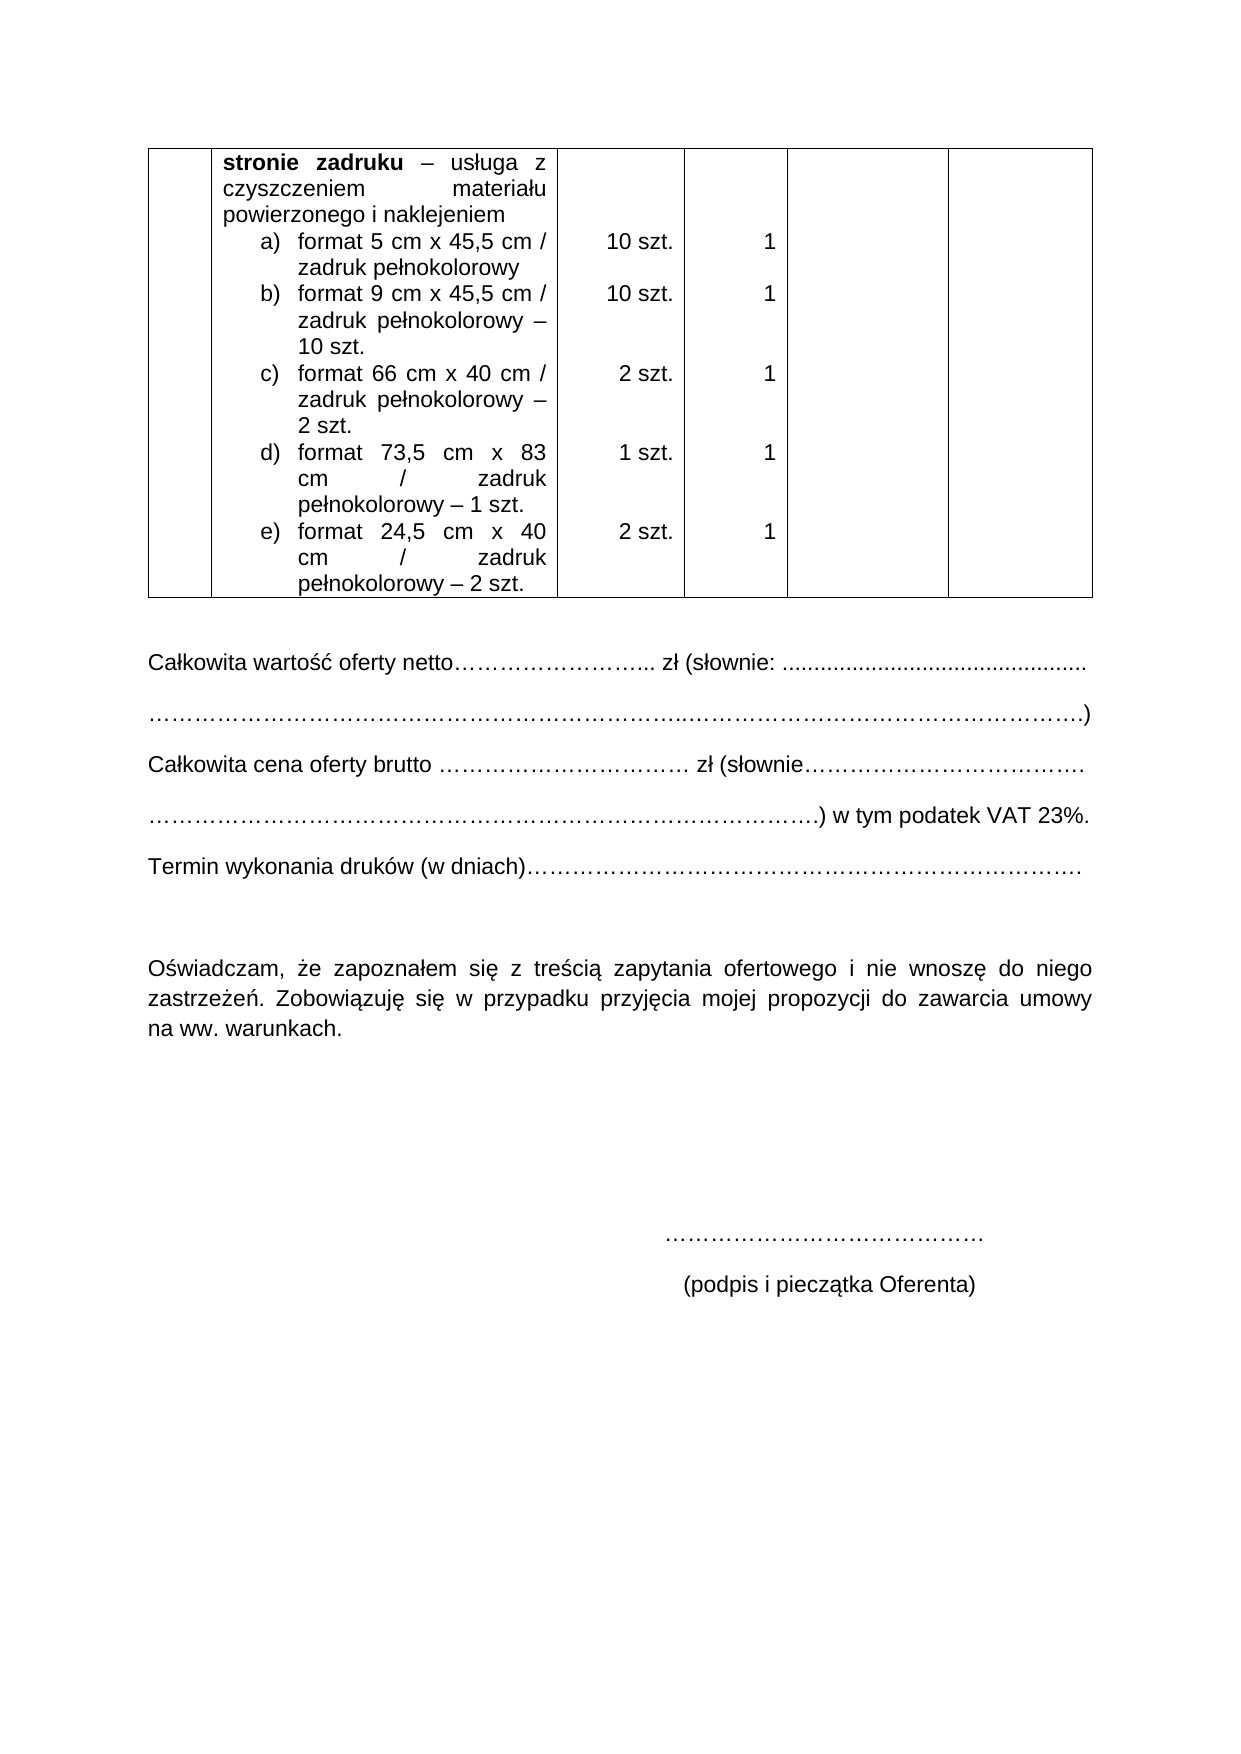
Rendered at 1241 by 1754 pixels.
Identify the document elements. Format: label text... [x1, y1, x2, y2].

text …………………………………… [590, 1219, 1093, 1246]
text Oświadczam, że zapoznałem się z treścią zapytania ofertowego i nie wnoszę do niego zastrzeżeń. Zobowiązuję się w przypadku przyjęcia mojej propozycji do zawarcia umowy na ww. warunkach. [148, 955, 1093, 1042]
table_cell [558, 149, 684, 597]
table_cell [788, 149, 948, 597]
table_cell [949, 149, 1092, 597]
text ……………………………………………………………..…………………………………………….) [148, 700, 1093, 726]
text Całkowita wartość oferty netto……………………... zł (słownie: ................................................ [148, 649, 1093, 675]
text (podpis i pieczątka Oferenta) [148, 1271, 1093, 1297]
table_cell 7. [149, 149, 211, 597]
text Termin wykonania druków (w dniach)………………………………………………………………. [148, 853, 1093, 879]
table_cell 1 1 1 1 1 [685, 149, 787, 597]
text Całkowita cena oferty brutto …………………………… zł (słownie………………………………. [148, 751, 1093, 777]
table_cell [212, 149, 557, 597]
text …………………………………………………………………………….) w tym podatek VAT 23%. [148, 802, 1093, 828]
